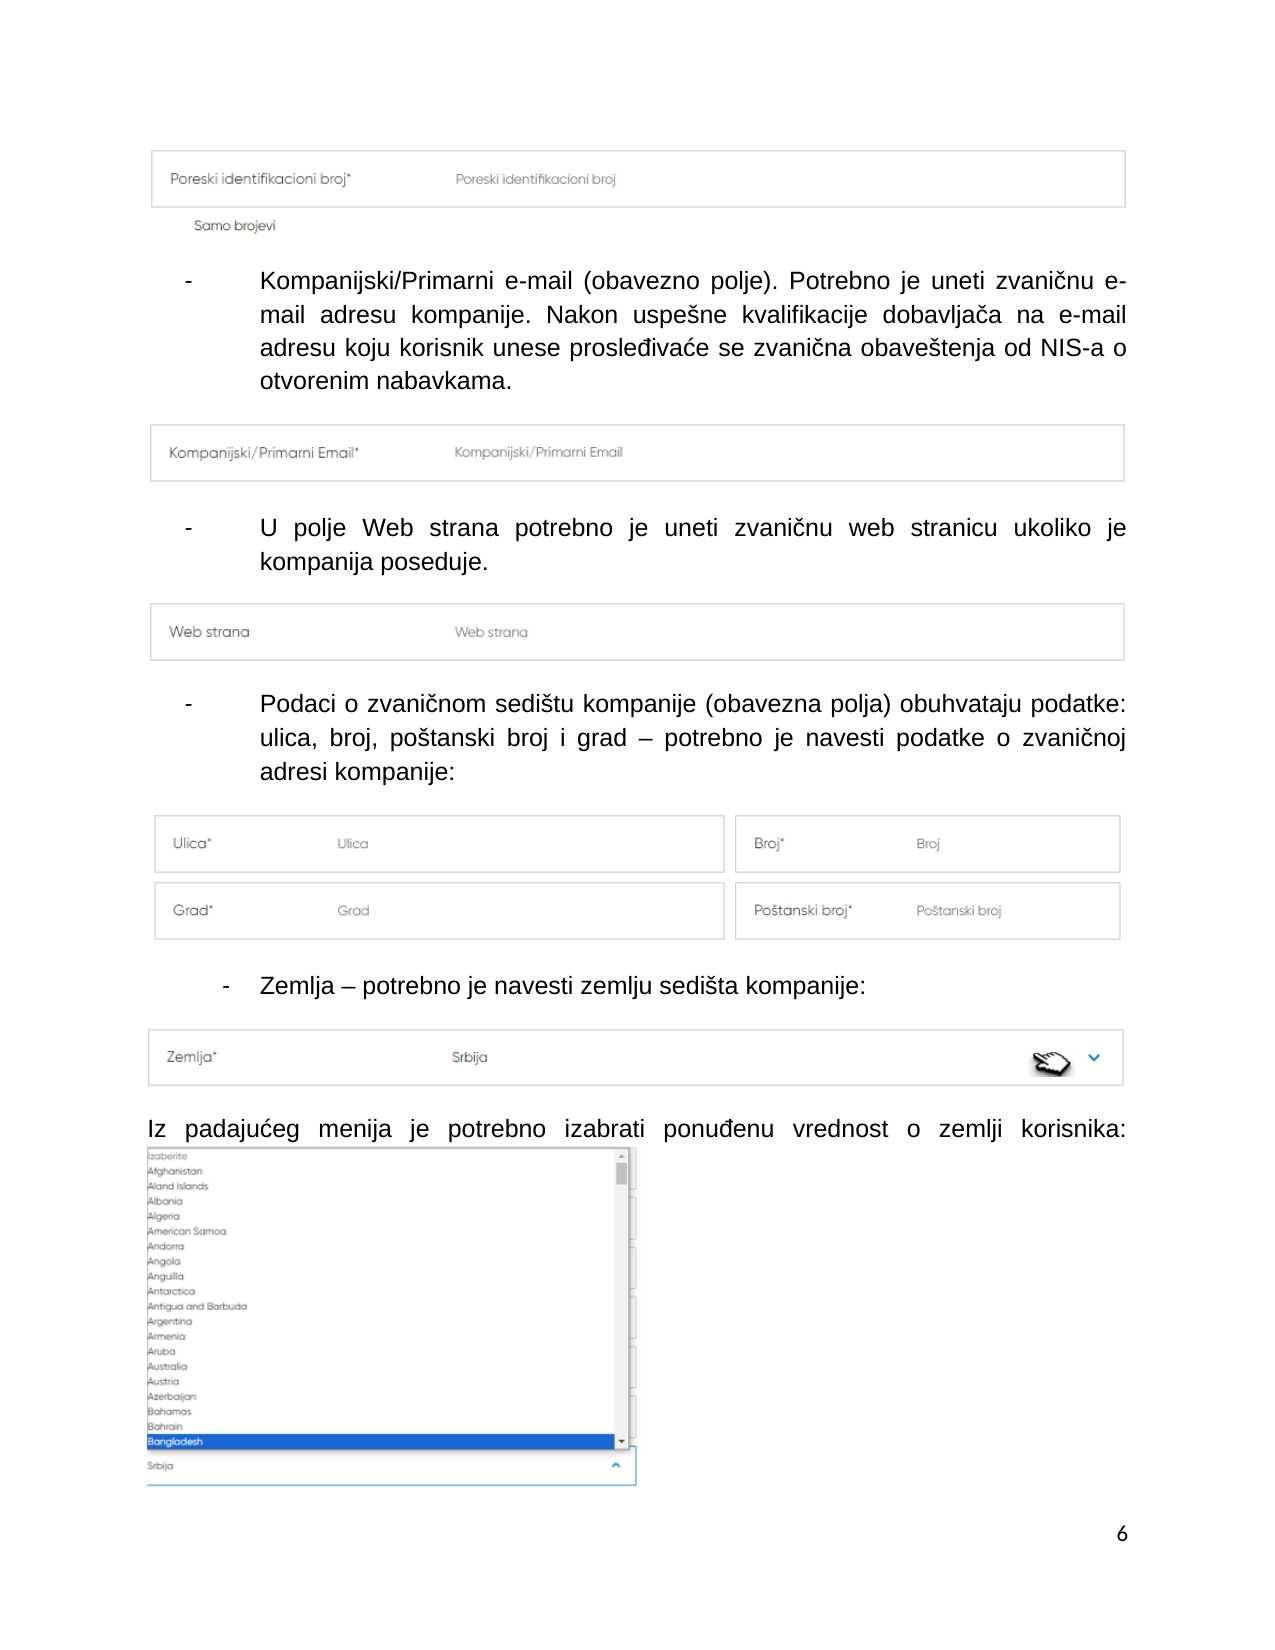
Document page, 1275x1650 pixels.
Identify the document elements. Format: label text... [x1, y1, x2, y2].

list U polje Web strana potrebno je uneti zvaničnu web stranicu ukoliko je kompanija poseduje. [184, 512, 1128, 576]
picture [147, 810, 1128, 945]
picture [147, 600, 1128, 664]
list Zemlja – potrebno je navesti zemlju sedišta kompanije: [222, 970, 1128, 1000]
list Kompanijski/Primarni e-mail (obavezno polje). Potrebno je uneti zvaničnu e-mail adresu kompanije. Nakon uspešne kvalifikacije dobavljača na e-mail adresu koju korisnik unese prosleđivaće se zvanična obaveštenja od NIS-a o otvorenim nabavkama. [184, 265, 1128, 394]
picture [147, 1146, 656, 1487]
picture [147, 419, 1128, 487]
list Podaci o zvaničnom sedištu kompanije (obavezna polja) obuhvataju podatke: ulica, broj, poštanski broj i grad – potrebno je navesti podatke o zvaničnoj adresi kompanije: [184, 689, 1128, 785]
picture [147, 147, 1128, 240]
picture [147, 1025, 1128, 1089]
